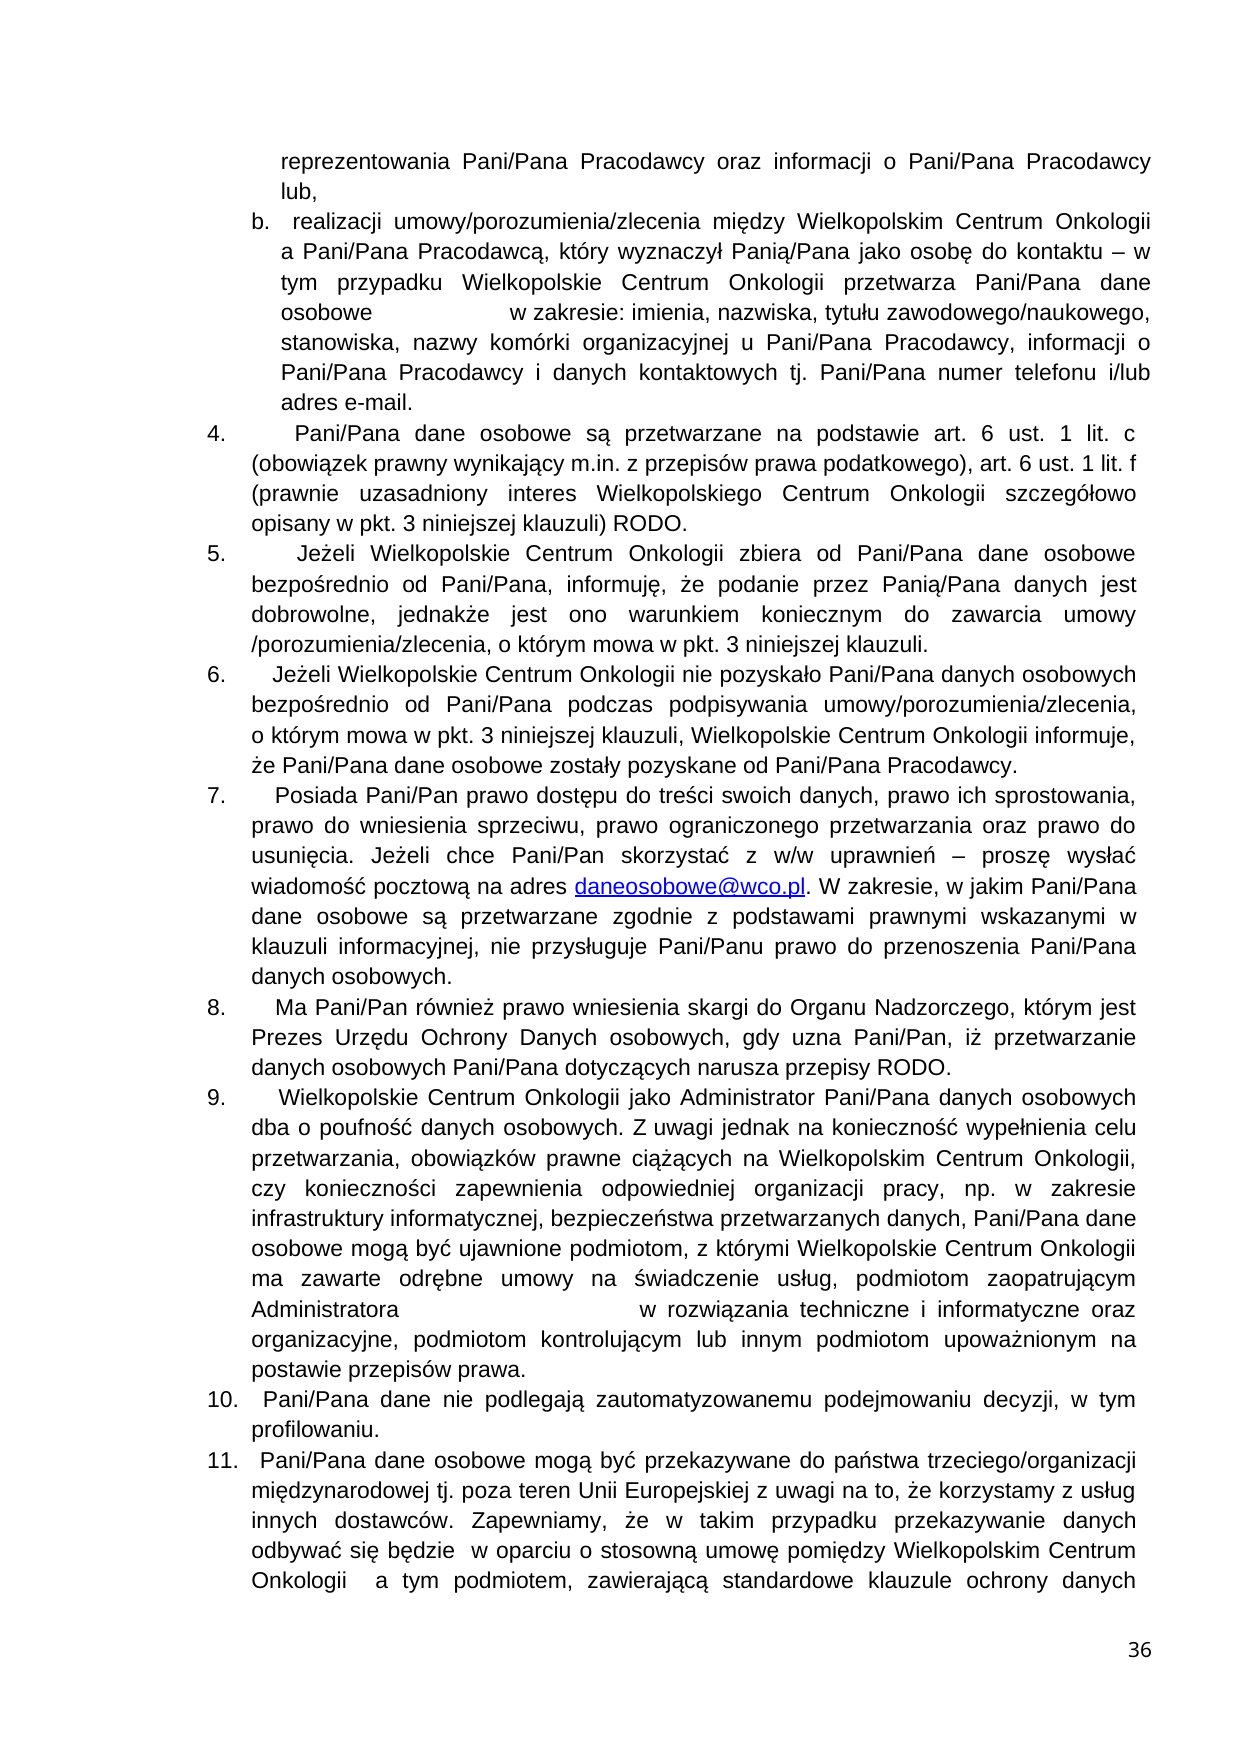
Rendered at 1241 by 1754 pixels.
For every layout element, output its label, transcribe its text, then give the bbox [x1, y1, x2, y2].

list Posiada Pani/Pan prawo dostępu do treści swoich danych, prawo ich sprostowania, prawo do wniesienia sprzeciwu, prawo ograniczonego przetwarzania oraz prawo do usunięcia. Jeżeli chce Pani/Pan skorzystać z w/w uprawnień – proszę wysłać wiadomość pocztową na adres daneosobowe@wco.pl. W zakresie, w jakim Pani/Pana dane osobowe są przetwarzane zgodnie z podstawami prawnymi wskazanymi w klauzuli informacyjnej, nie przysługuje Pani/Panu prawo do przenoszenia Pani/Pana danych osobowych. [207, 782, 1137, 990]
list Pani/Pana dane nie podlegają zautomatyzowanemu podejmowaniu decyzji, w tym profilowaniu. [207, 1386, 1137, 1443]
list realizacji umowy/porozumienia/zlecenia między Wielkopolskim Centrum Onkologii a Pani/Pana Pracodawcą, który wyznaczył Panią/Pana jako osobę do kontaktu – w tym przypadku Wielkopolskie Centrum Onkologii przetwarza Pani/Pana dane osobowe w zakresie: imienia, nazwiska, tytułu zawodowego/naukowego, stanowiska, nazwy komórki organizacyjnej u Pani/Pana Pracodawcy, informacji o Pani/Pana Pracodawcy i danych kontaktowych tj. Pani/Pana numer telefonu i/lub adres e-mail. [251, 208, 1152, 416]
list Ma Pani/Pan również prawo wniesienia skargi do Organu Nadzorczego, którym jest Prezes Urzędu Ochrony Danych osobowych, gdy uzna Pani/Pan, iż przetwarzanie danych osobowych Pani/Pana dotyczących narusza przepisy RODO. [207, 993, 1137, 1080]
list Jeżeli Wielkopolskie Centrum Onkologii zbiera od Pani/Pana dane osobowe bezpośrednio od Pani/Pana, informuję, że podanie przez Panią/Pana danych jest dobrowolne, jednakże jest ono warunkiem koniecznym do zawarcia umowy /porozumienia/zlecenia, o którym mowa w pkt. 3 niniejszej klauzuli. [207, 540, 1137, 657]
list Jeżeli Wielkopolskie Centrum Onkologii nie pozyskało Pani/Pana danych osobowych bezpośrednio od Pani/Pana podczas podpisywania umowy/porozumienia/zlecenia, o którym mowa w pkt. 3 niniejszej klauzuli, Wielkopolskie Centrum Onkologii informuje, że Pani/Pana dane osobowe zostały pozyskane od Pani/Pana Pracodawcy. [207, 661, 1137, 778]
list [207, 1447, 1137, 1594]
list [251, 148, 1152, 204]
list Wielkopolskie Centrum Onkologii jako Administrator Pani/Pana danych osobowych dba o poufność danych osobowych. Z uwagi jednak na konieczność wypełnienia celu przetwarzania, obowiązków prawne ciążących na Wielkopolskim Centrum Onkologii, czy konieczności zapewnienia odpowiedniej organizacji pracy, np. w zakresie infrastruktury informatycznej, bezpieczeństwa przetwarzanych danych, Pani/Pana dane osobowe mogą być ujawnione podmiotom, z którymi Wielkopolskie Centrum Onkologii ma zawarte odrębne umowy na świadczenie usług, podmiotom zaopatrującym Administratora w rozwiązania techniczne i informatyczne oraz organizacyjne, podmiotom kontrolującym lub innym podmiotom upoważnionym na postawie przepisów prawa. [207, 1084, 1137, 1382]
list Pani/Pana dane osobowe są przetwarzane na podstawie art. 6 ust. 1 lit. c (obowiązek prawny wynikający m.in. z przepisów prawa podatkowego), art. 6 ust. 1 lit. f (prawnie uzasadniony interes Wielkopolskiego Centrum Onkologii szczegółowo opisany w pkt. 3 niniejszej klauzuli) RODO. [207, 419, 1137, 537]
